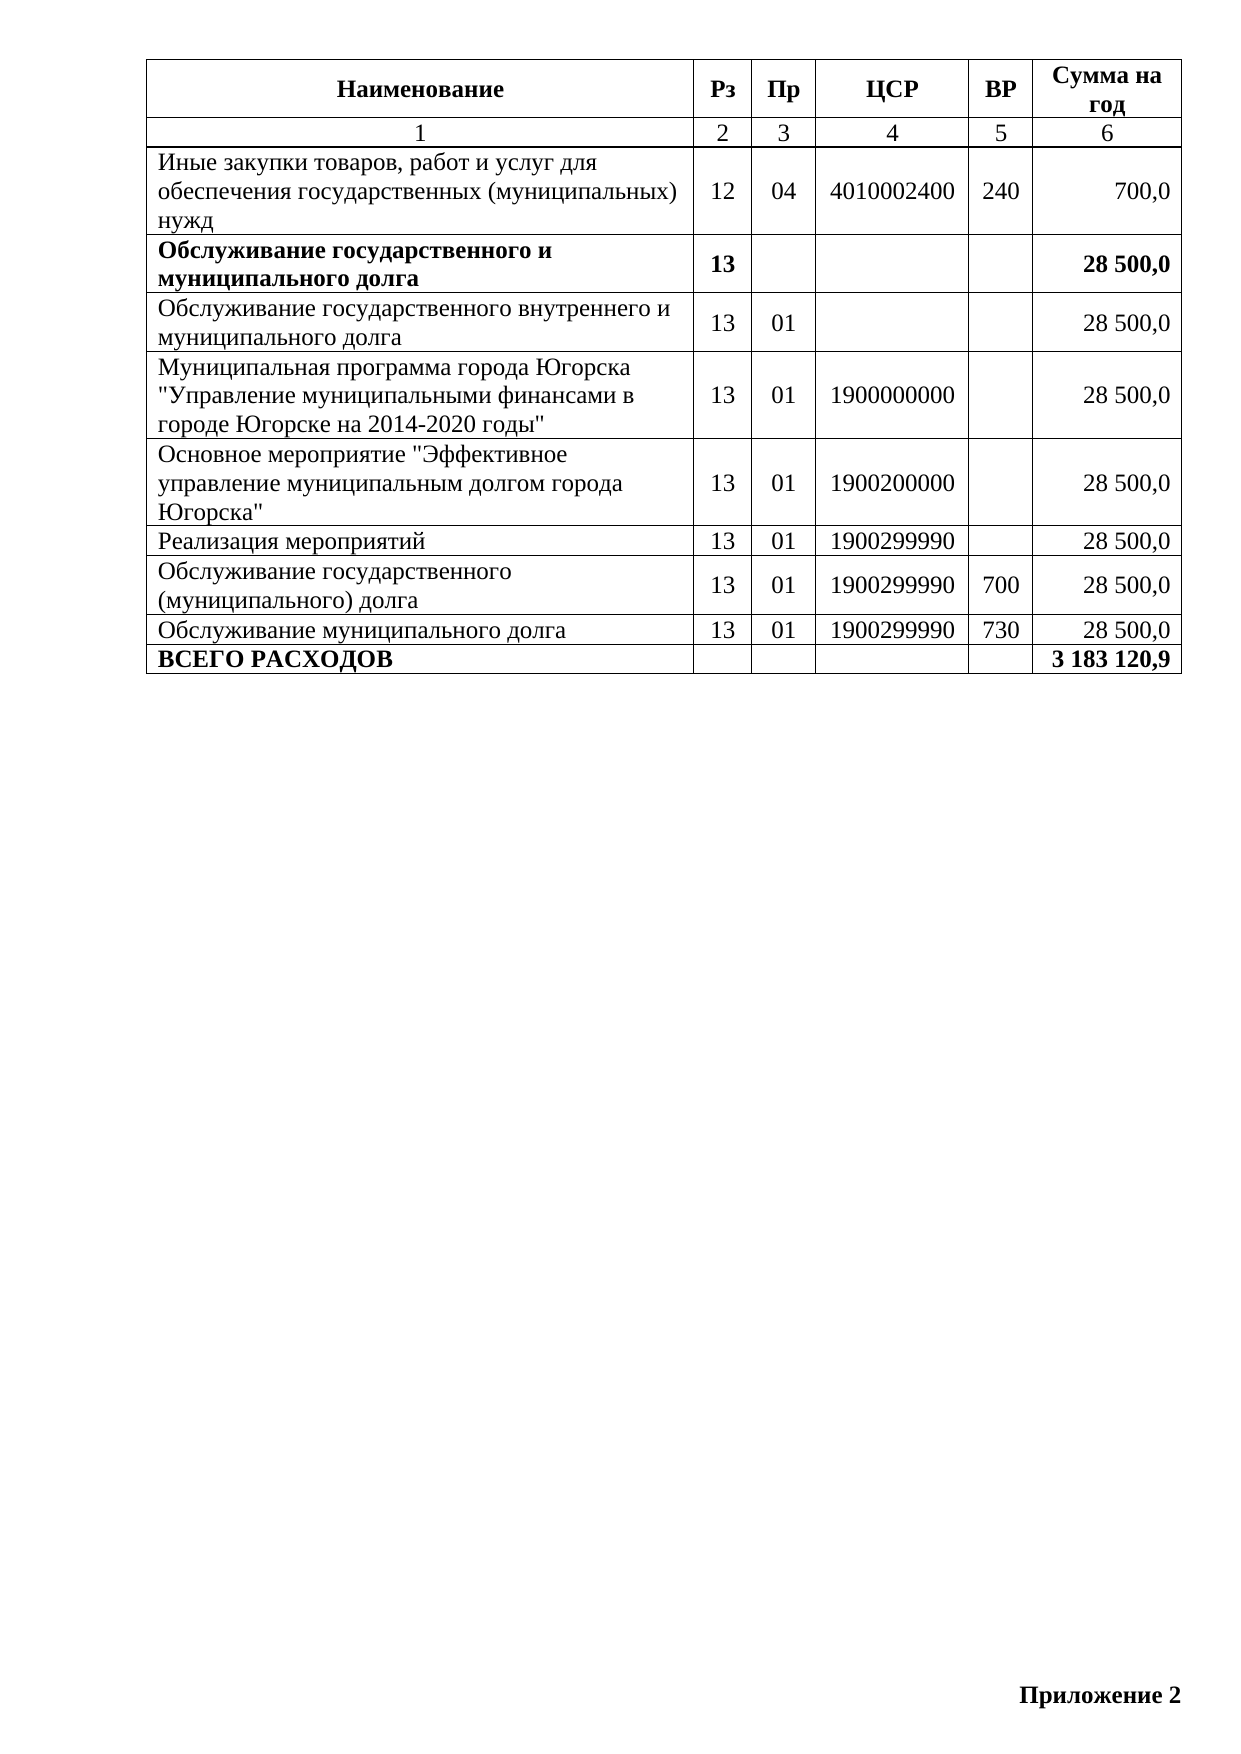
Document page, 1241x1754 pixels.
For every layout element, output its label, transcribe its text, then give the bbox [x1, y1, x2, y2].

table_cell 3 [752, 118, 815, 146]
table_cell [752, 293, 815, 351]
table_cell 2 [694, 118, 751, 146]
table_cell 1 [147, 118, 693, 146]
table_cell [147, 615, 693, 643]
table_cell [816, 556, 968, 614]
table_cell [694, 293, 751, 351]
table_cell 6 [1033, 118, 1181, 146]
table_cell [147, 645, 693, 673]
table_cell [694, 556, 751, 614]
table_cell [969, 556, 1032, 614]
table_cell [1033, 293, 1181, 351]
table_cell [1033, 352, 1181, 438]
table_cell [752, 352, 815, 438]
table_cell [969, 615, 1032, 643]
table_header Наименование [147, 60, 693, 117]
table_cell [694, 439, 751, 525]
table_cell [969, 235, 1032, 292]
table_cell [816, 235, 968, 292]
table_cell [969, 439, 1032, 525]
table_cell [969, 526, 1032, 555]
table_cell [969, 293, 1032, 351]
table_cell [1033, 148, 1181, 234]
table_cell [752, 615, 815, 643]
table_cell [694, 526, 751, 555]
table_header Сумма на год [1033, 60, 1181, 117]
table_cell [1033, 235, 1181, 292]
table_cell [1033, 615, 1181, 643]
table_header ВР [969, 60, 1032, 117]
table_header Рз [694, 60, 751, 117]
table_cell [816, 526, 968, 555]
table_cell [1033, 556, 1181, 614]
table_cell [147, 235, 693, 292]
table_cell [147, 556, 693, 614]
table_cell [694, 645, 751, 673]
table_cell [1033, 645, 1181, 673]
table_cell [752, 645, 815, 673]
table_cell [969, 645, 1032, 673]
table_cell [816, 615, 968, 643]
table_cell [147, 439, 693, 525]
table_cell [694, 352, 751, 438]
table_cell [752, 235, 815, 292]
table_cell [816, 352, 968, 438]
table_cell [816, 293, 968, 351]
table_header Пр [752, 60, 815, 117]
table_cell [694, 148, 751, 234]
table_cell 5 [969, 118, 1032, 146]
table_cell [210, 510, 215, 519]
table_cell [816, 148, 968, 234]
text Приложение 2 [148, 1681, 1181, 1709]
table_cell 4 [816, 118, 968, 146]
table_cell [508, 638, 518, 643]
table_header ЦСР [816, 60, 968, 117]
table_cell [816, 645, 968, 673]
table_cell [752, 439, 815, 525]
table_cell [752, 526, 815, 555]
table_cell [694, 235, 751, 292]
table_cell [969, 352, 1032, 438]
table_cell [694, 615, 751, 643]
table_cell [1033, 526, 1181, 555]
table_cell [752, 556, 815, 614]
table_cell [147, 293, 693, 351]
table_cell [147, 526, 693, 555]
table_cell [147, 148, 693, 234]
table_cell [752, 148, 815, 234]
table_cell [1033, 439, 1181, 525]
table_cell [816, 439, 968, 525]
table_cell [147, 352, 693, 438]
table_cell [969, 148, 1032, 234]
